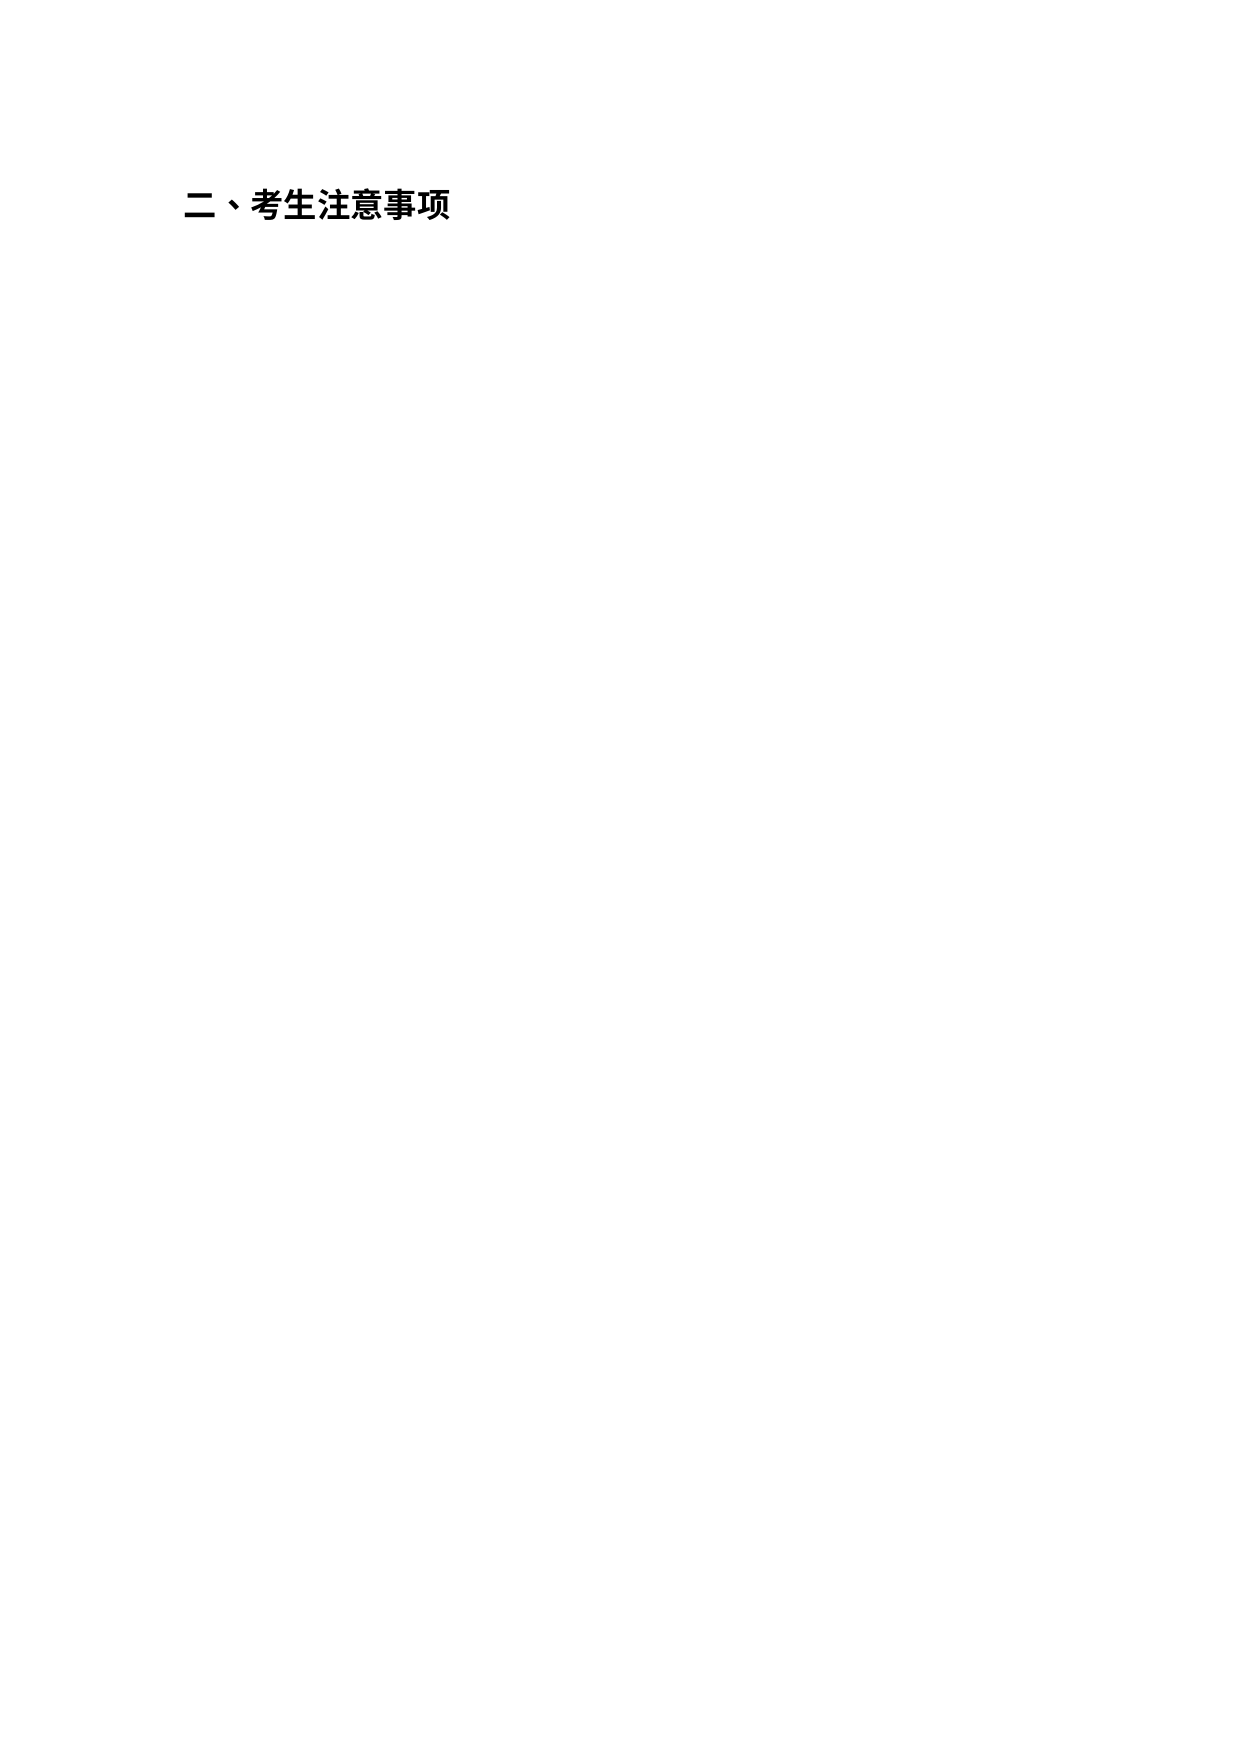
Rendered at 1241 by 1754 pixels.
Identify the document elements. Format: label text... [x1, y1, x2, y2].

text 二、考生注意事项 [118, 179, 1092, 227]
